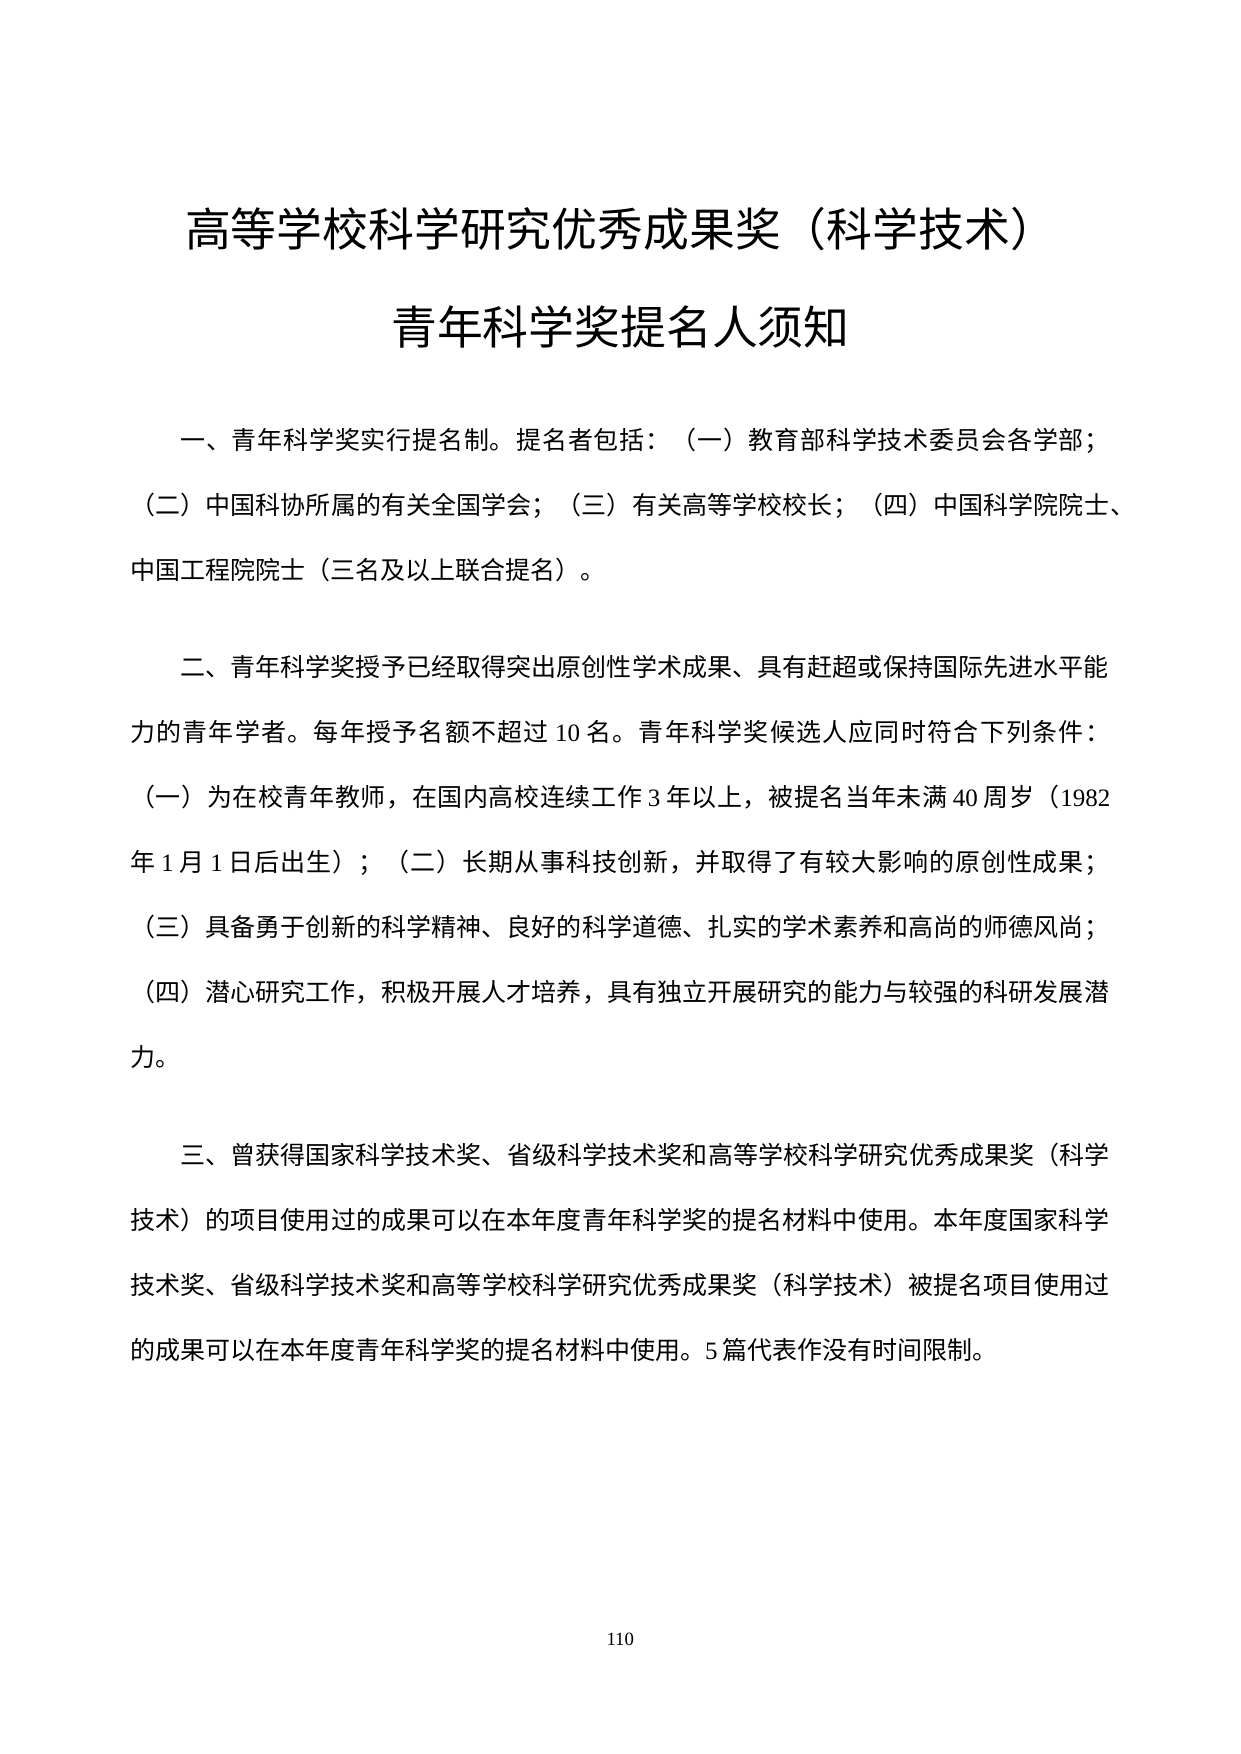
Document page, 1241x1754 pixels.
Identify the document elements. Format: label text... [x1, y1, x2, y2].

subtitle 青年科学奖提名人须知 [130, 276, 1110, 373]
text 三、曾获得国家科学技术奖、省级科学技术奖和高等学校科学研究优秀成果奖（科学技术）的项目使用过的成果可以在本年度青年科学奖的提名材料中使用。本年度国家科学技术奖、省级科学技术奖和高等学校科学研究优秀成果奖（科学技术）被提名项目使用过的成果可以在本年度青年科学奖的提名材料中使用。5篇代表作没有时间限制。 [130, 1121, 1110, 1381]
text 二、青年科学奖授予已经取得突出原创性学术成果、具有赶超或保持国际先进水平能力的青年学者。每年授予名额不超过10名。青年科学奖候选人应同时符合下列条件：（一）为在校青年教师，在国内高校连续工作3年以上，被提名当年未满40周岁（1982年1月1日后出生）；（二）长期从事科技创新，并取得了有较大影响的原创性成果；（三）具备勇于创新的科学精神、良好的科学道德、扎实的学术素养和高尚的师德风尚；（四）潜心研究工作，积极开展人才培养，具有独立开展研究的能力与较强的科研发展潜力。 [130, 633, 1110, 1088]
text 一、青年科学奖实行提名制。提名者包括：（一）教育部科学技术委员会各学部；（二）中国科协所属的有关全国学会；（三）有关高等学校校长；（四）中国科学院院士、中国工程院院士（三名及以上联合提名）。 [130, 406, 1110, 601]
text 高等学校科学研究优秀成果奖（科学技术） [130, 178, 1110, 276]
